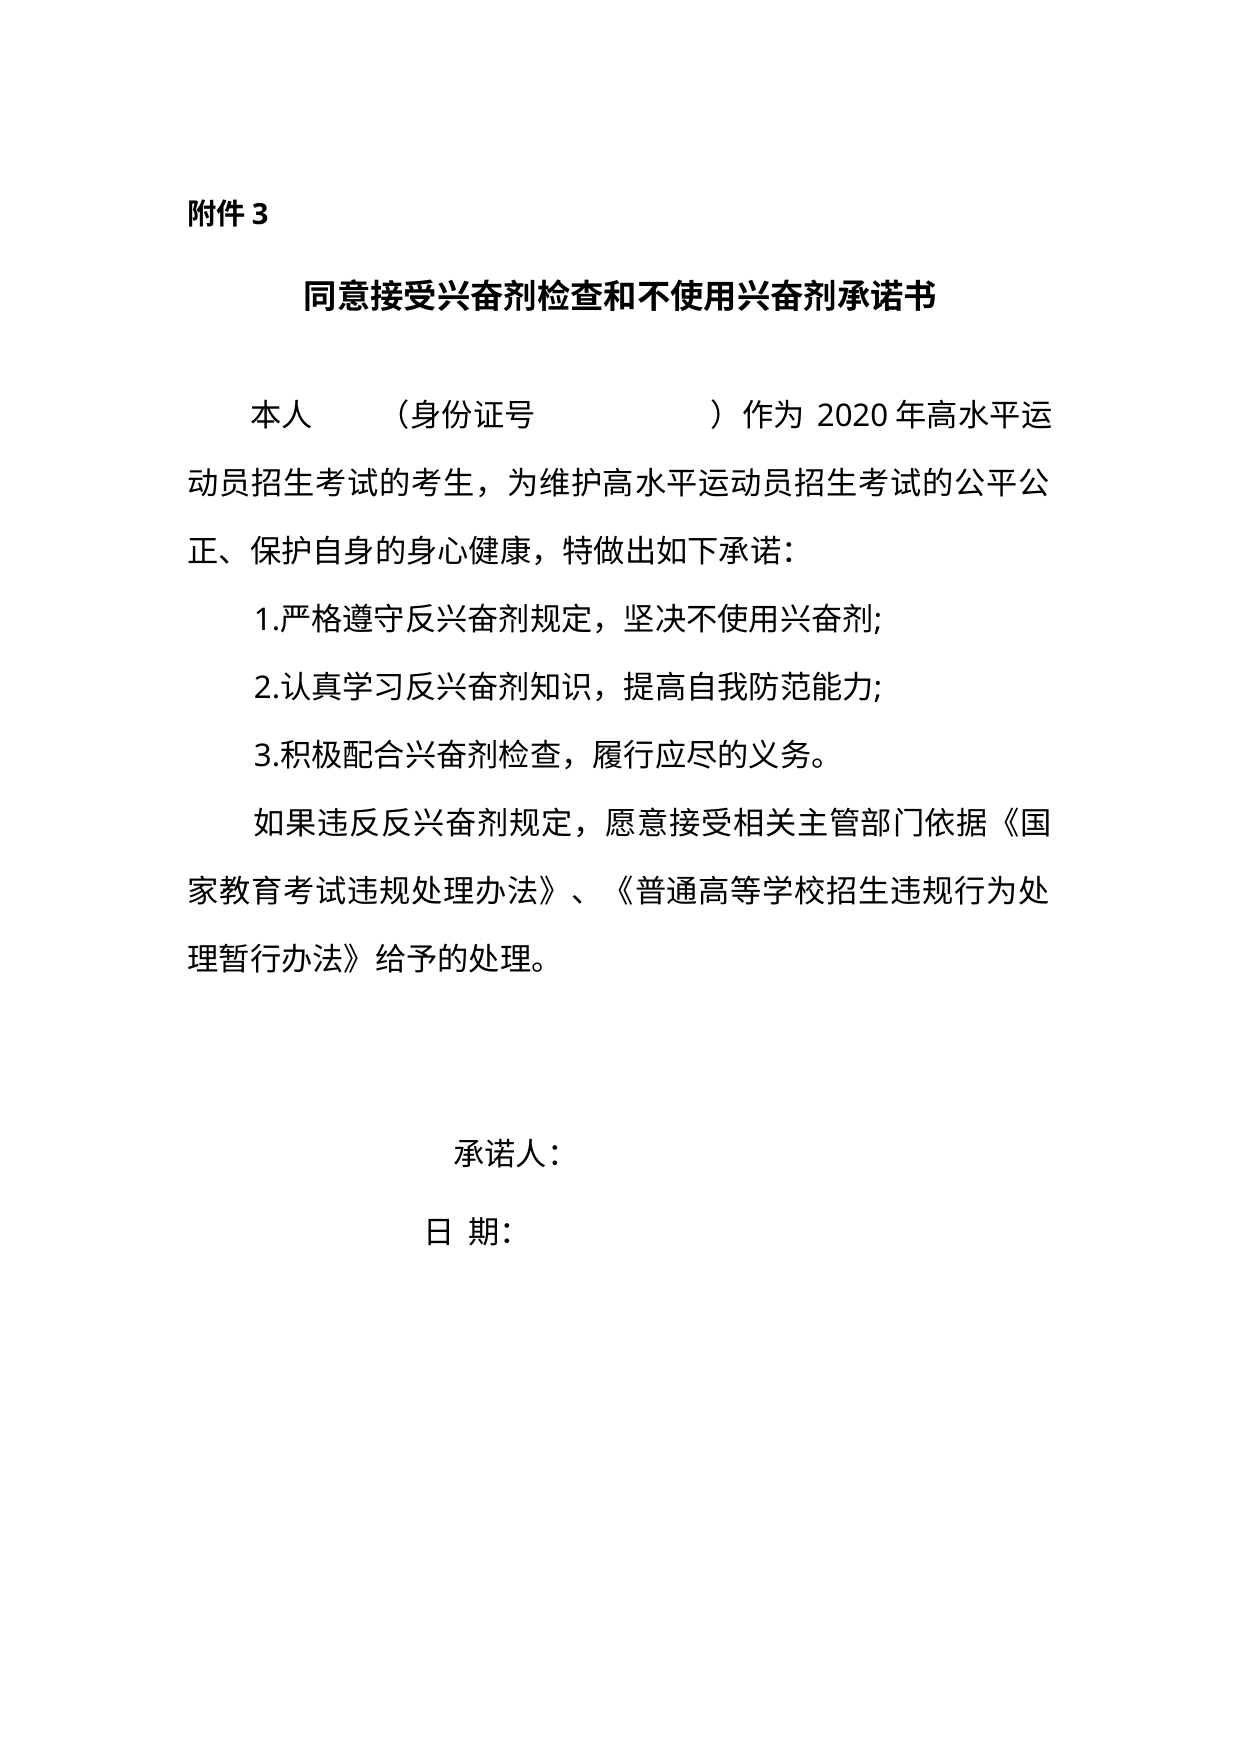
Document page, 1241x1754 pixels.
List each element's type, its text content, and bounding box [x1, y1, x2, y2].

text 如果违反反兴奋剂规定，愿意接受相关主管部门依据《国家教育考试违规处理办法》、《普通高等学校招生违规行为处理暂行办法》给予的处理。 [187, 798, 1053, 979]
text 本人 （身份证号 ）作为2020年高水平运动员招生考试的考生，为维护高水平运动员招生考试的公平公正、保护自身的身心健康，特做出如下承诺： [187, 390, 1053, 571]
text 3.积极配合兴奋剂检查，履行应尽的义务。 [187, 730, 1053, 776]
text 1.严格遵守反兴奋剂规定，坚决不使用兴奋剂; [187, 594, 1053, 639]
text 日 期： [187, 1197, 1053, 1262]
text 同意接受兴奋剂检查和不使用兴奋剂承诺书 [187, 261, 1053, 326]
text 承诺人： [187, 1129, 1053, 1174]
text 2.认真学习反兴奋剂知识，提高自我防范能力; [187, 662, 1053, 707]
text 附件3 [187, 179, 1053, 244]
